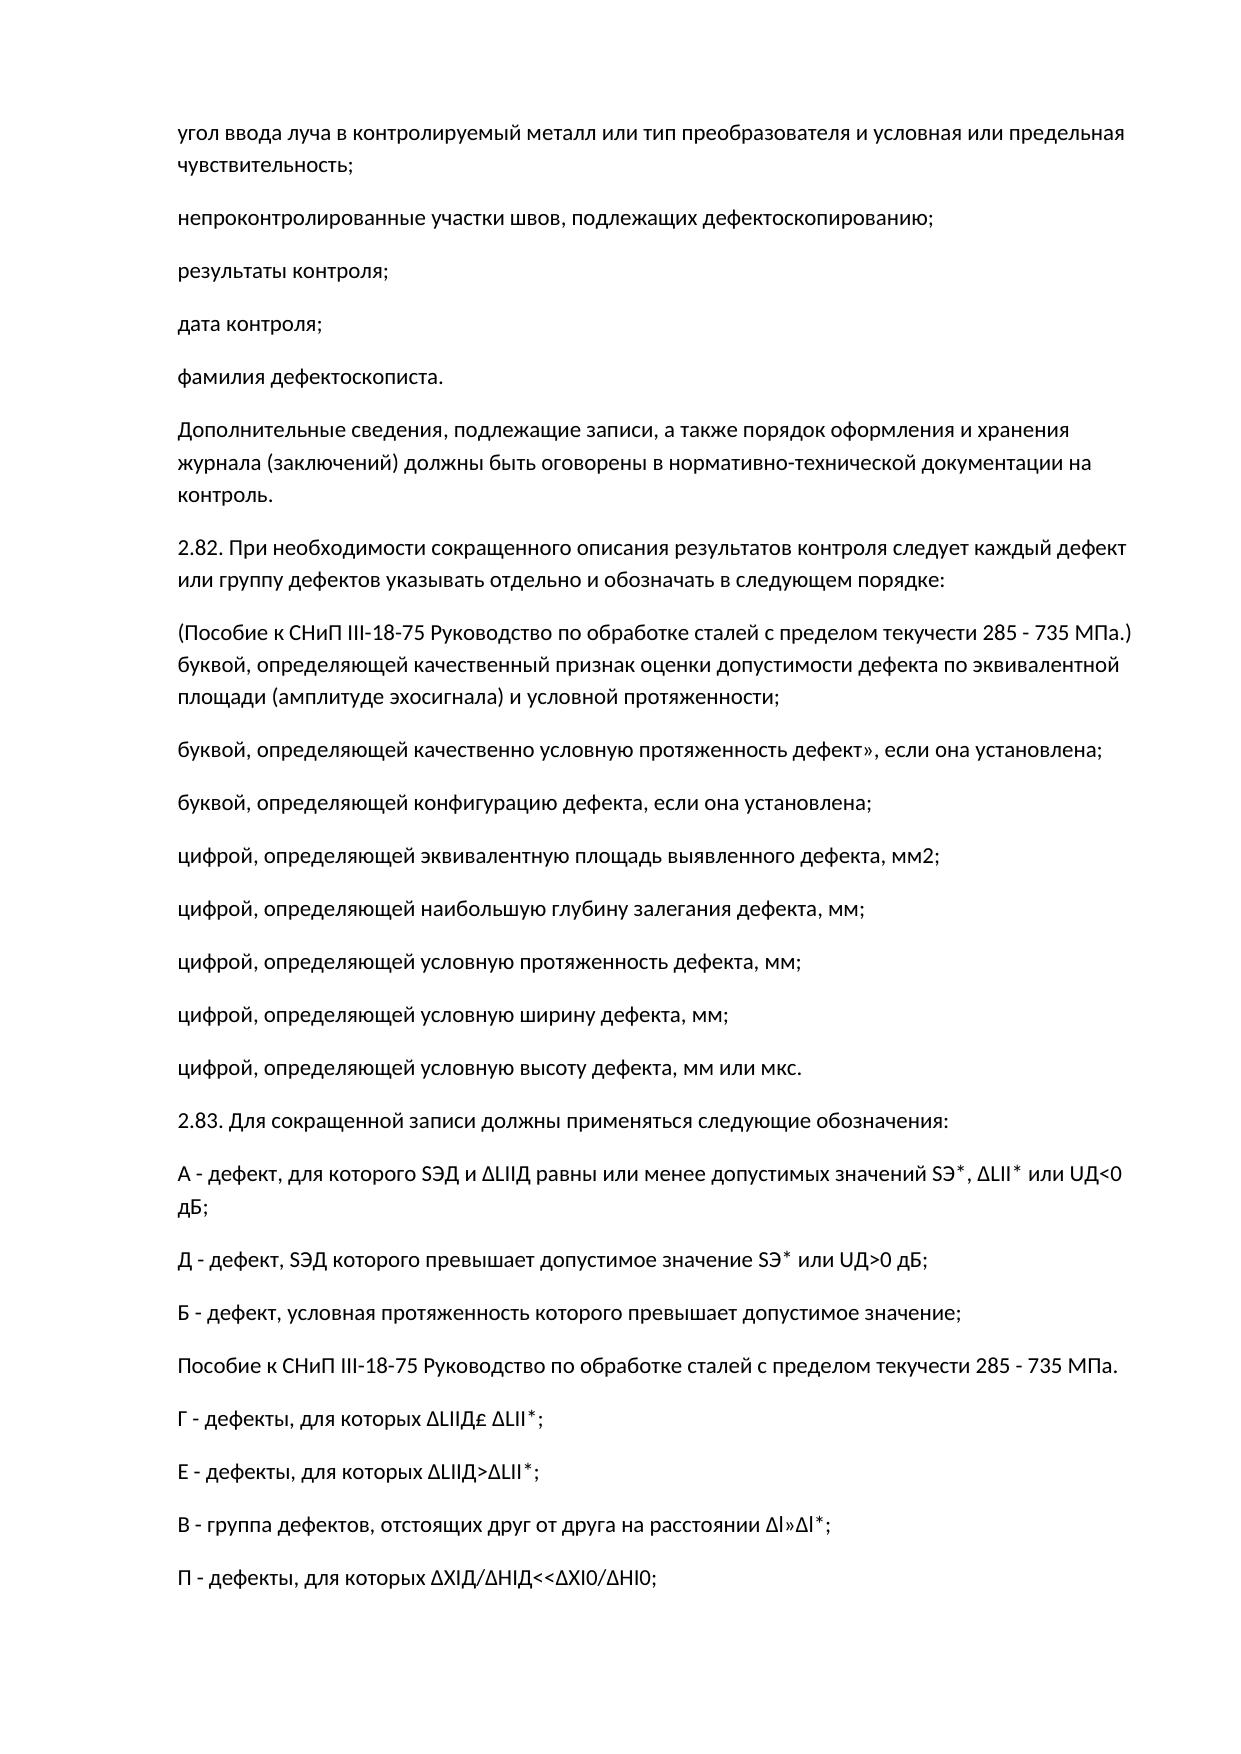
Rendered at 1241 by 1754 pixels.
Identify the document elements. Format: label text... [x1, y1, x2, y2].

text непроконтролированные участки швов, подлежащих дефектоскопированию; [177, 203, 1152, 231]
text В - группа дефектов, отстоящих друг от друга на расстоянии Δl»Δl*; [177, 1510, 1152, 1538]
text цифрой, определяющей наибольшую глубину залегания дефекта, мм; [177, 894, 1152, 922]
text (Пособие к СНиП III-18-75 Руководство по обработке сталей с пределом текучести 285 - 735 МПа.) буквой, определяющей качественный признак оценки допустимости дефекта по эквивалентной площади (амплитуде эхосигнала) и условной протяженности; [177, 618, 1152, 710]
text Е - дефекты, для которых ΔLIIД>ΔLII*; [177, 1457, 1152, 1485]
text дата контроля; [177, 309, 1152, 337]
text Д - дефект, SЭД которого превышает допустимое значение SЭ* или UД>0 дБ; [177, 1245, 1152, 1273]
text буквой, определяющей конфигурацию дефекта, если она установлена; [177, 788, 1152, 816]
text фамилия дефектоскописта. [177, 362, 1152, 390]
text цифрой, определяющей условную протяженность дефекта, мм; [177, 947, 1152, 976]
text угол ввода луча в контролируемый металл или тип преобразователя и условная или предельная чувствительность; [177, 118, 1152, 178]
text буквой, определяющей качественно условную протяженность дефект», если она установлена; [177, 735, 1152, 763]
text Б - дефект, условная протяженность которого превышает допустимое значение; [177, 1298, 1152, 1326]
text Г - дефекты, для которых ΔLIIД£ ΔLII*; [177, 1404, 1152, 1432]
text цифрой, определяющей условную высоту дефекта, мм или мкс. [177, 1053, 1152, 1082]
text А - дефект, для которого SЭД и ΔLIIД равны или менее допустимых значений SЭ*, ΔLII* или UД<0 дБ; [177, 1159, 1152, 1220]
text П - дефекты, для которых ΔXIД/ΔHIД<<ΔXI0/ΔHI0; [177, 1563, 1152, 1591]
text 2.83. Для сокращенной записи должны применяться следующие обозначения: [177, 1107, 1152, 1134]
text 2.82. При необходимости сокращенного описания результатов контроля следует каждый дефект или группу дефектов указывать отдельно и обозначать в следующем порядке: [177, 533, 1152, 593]
text результаты контроля; [177, 256, 1152, 284]
text Дополнительные сведения, подлежащие записи, а также порядок оформления и хранения журнала (заключений) должны быть оговорены в нормативно-технической документации на контроль. [177, 415, 1152, 508]
text цифрой, определяющей условную ширину дефекта, мм; [177, 1001, 1152, 1028]
text цифрой, определяющей эквивалентную площадь выявленного дефекта, мм2; [177, 841, 1152, 869]
text Пособие к СНиП III-18-75 Руководство по обработке сталей с пределом текучести 285 - 735 МПа. [177, 1351, 1152, 1379]
